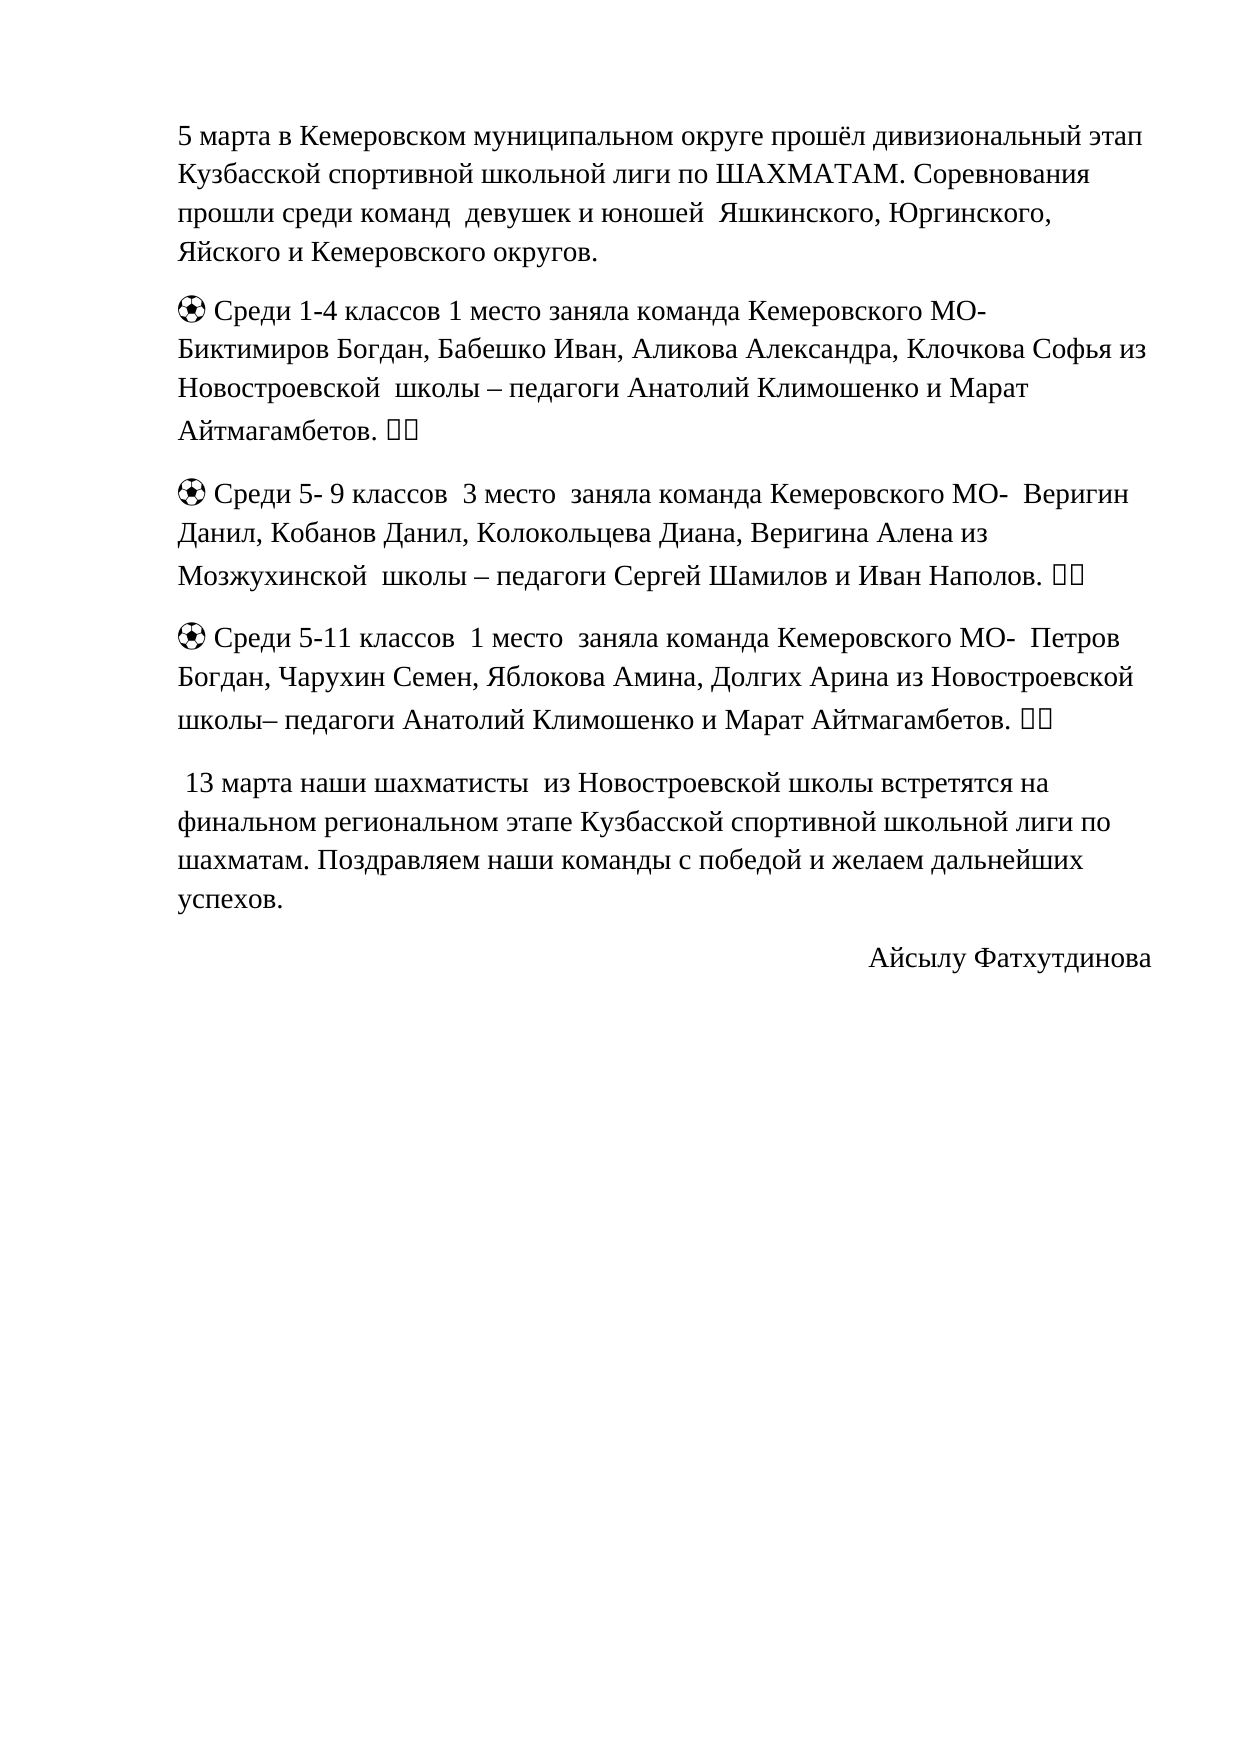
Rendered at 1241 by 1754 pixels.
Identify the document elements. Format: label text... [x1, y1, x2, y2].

text Айсылу Фатхутдинова [177, 940, 1152, 974]
text 5 марта в Кемеровском муниципальном округе прошёл дивизиональный этап Кузбасской спортивной школьной лиги по ШАХМАТАМ. Соревнования прошли среди команд девушек и юношей Яшкинского, Юргинского, Яйского и Кемеровского округов. [177, 118, 1152, 267]
text ⚽ Среди 5-11 классов 1 место заняла команда Кемеровского МО- Петров Богдан, Чарухин Семен, Яблокова Амина, Долгих Арина из Новостроевской школы– педагоги Анатолий Климошенко и Марат Айтмагамбетов. 🎊🎉 [177, 621, 1152, 738]
text ⚽ Среди 5- 9 классов 3 место заняла команда Кемеровского МО- Веригин Данил, Кобанов Данил, Колокольцева Диана, Веригина Алена из Мозжухинской школы – педагоги Сергей Шамилов и Иван Наполов. 🎉🎊 [177, 476, 1152, 594]
text ⚽ Среди 1-4 классов 1 место заняла команда Кемеровского МО- Биктимиров Богдан, Бабешко Иван, Аликова Александра, Клочкова Софья из Новостроевской школы – педагоги Анатолий Климошенко и Марат Айтмагамбетов. 🎊🎉 [177, 293, 1152, 449]
text 13 марта наши шахматисты из Новостроевской школы встретятся на финальном региональном этапе Кузбасской спортивной школьной лиги по шахматам. Поздравляем наши команды с победой и желаем дальнейших успехов. [177, 765, 1152, 914]
